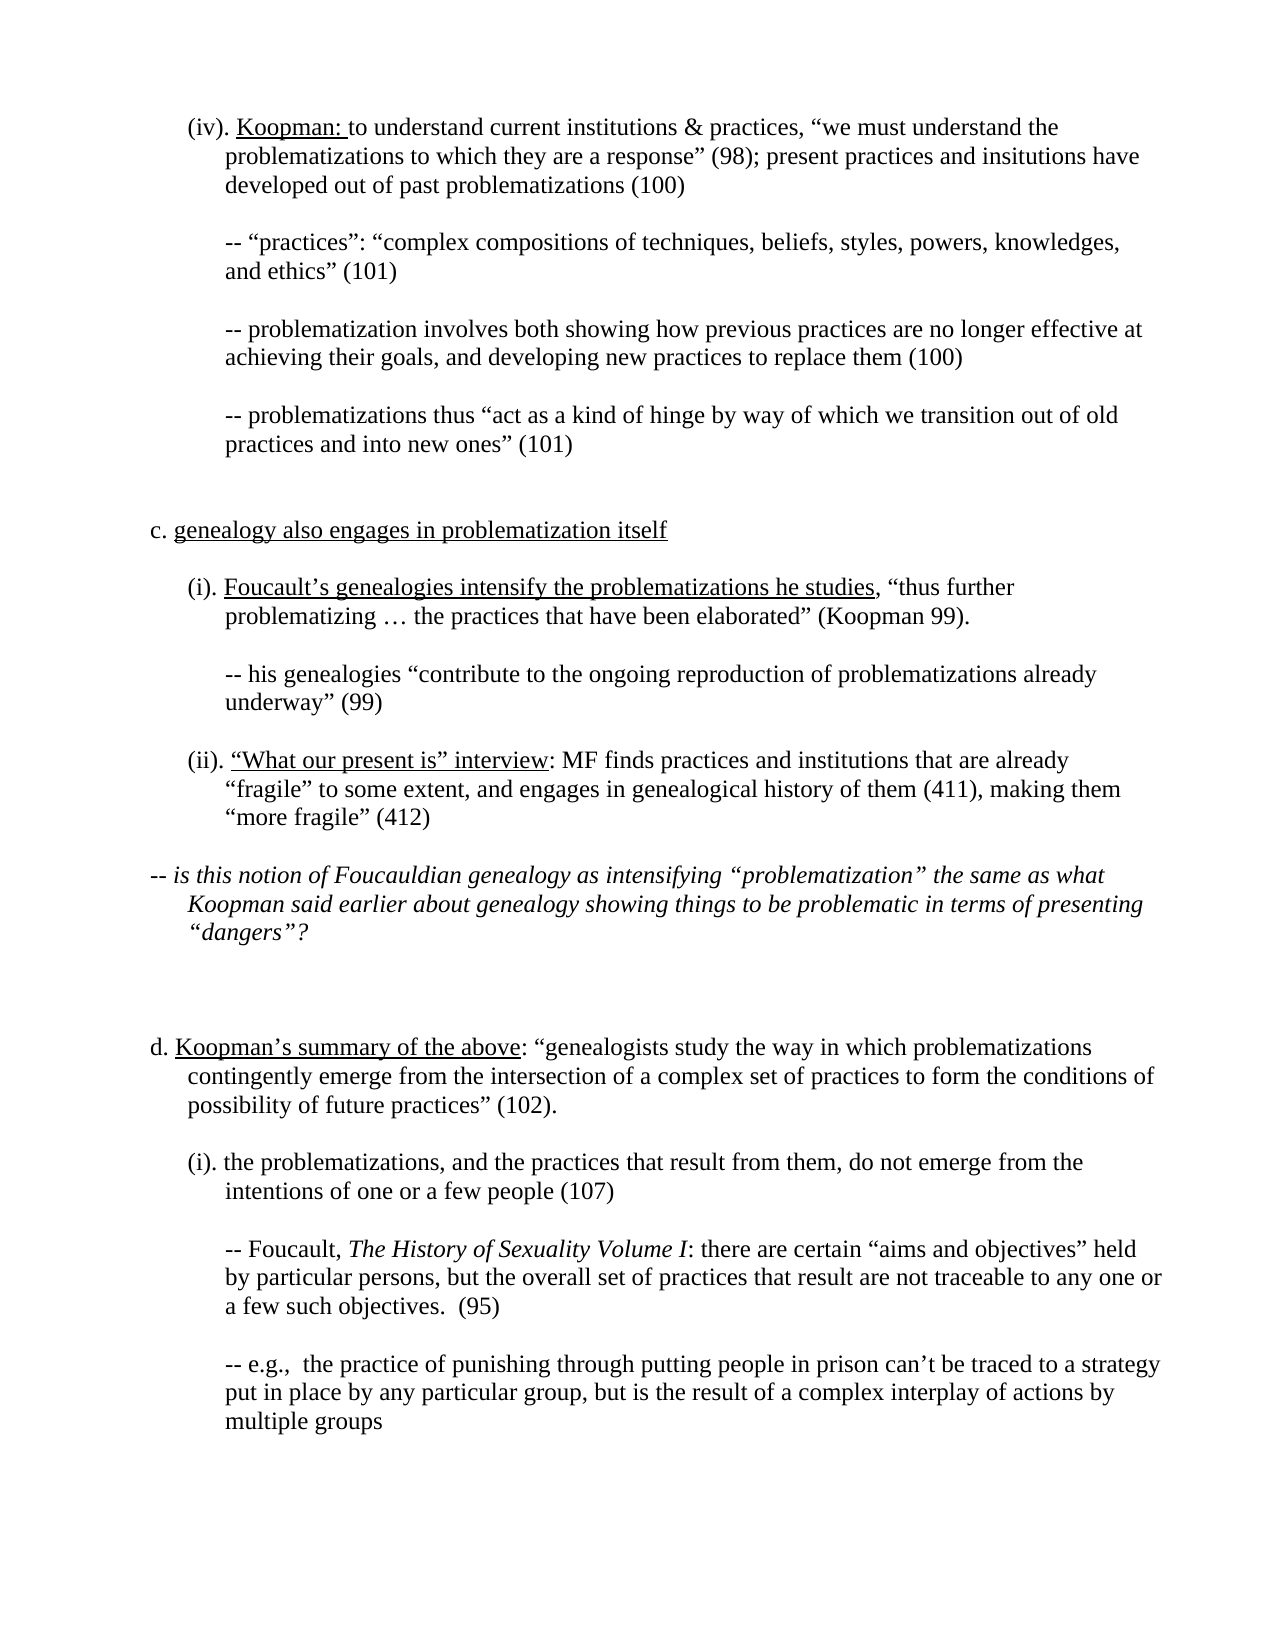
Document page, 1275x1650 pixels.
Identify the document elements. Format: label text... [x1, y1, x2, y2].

text (iv). Koopman: to understand current institutions & practices, “we must understand the problematizations to which they are a response” (98); present practices and insitutions have developed out of past problematizations (100) [187, 112, 1162, 199]
text -- problematization involves both showing how previous practices are no longer effective at achieving their goals, and developing new practices to replace them (100) [187, 314, 1162, 371]
text (i). Foucault’s genealogies intensify the problematizations he studies, “thus further problematizing … the practices that have been elaborated” (Koopman 99). [187, 572, 1162, 630]
text (ii). “What our present is” interview: MF finds practices and institutions that are already “fragile” to some extent, and engages in genealogical history of them (411), making them “more fragile” (412) [187, 745, 1162, 831]
text -- his genealogies “contribute to the ongoing reproduction of problematizations already underway” (99) [187, 659, 1162, 716]
text c. genealogy also engages in problematization itself [150, 515, 1162, 544]
text -- is this notion of Foucauldian genealogy as intensifying “problematization” the same as what Koopman said earlier about genealogy showing things to be problematic in terms of presenting “dangers”? [150, 860, 1162, 946]
text -- “practices”: “complex compositions of techniques, beliefs, styles, powers, knowledges, and ethics” (101) [187, 227, 1162, 285]
text -- problematizations thus “act as a kind of hinge by way of which we transition out of old practices and into new ones” (101) [187, 400, 1162, 457]
text -- Foucault, The History of Sexuality Volume I: there are certain “aims and objectives” held by particular persons, but the overall set of practices that result are not traceable to any one or a few such objectives. (95) [187, 1234, 1162, 1320]
text -- e.g., the practice of punishing through putting people in prison can’t be traced to a strategy put in place by any particular group, but is the result of a complex interplay of actions by multiple groups [187, 1349, 1162, 1435]
text d. Koopman’s summary of the above: “genealogists study the way in which problematizations contingently emerge from the intersection of a complex set of practices to form the conditions of possibility of future practices” (102). [150, 1032, 1162, 1119]
text (i). the problematizations, and the practices that result from them, do not emerge from the intentions of one or a few people (107) [187, 1147, 1162, 1205]
